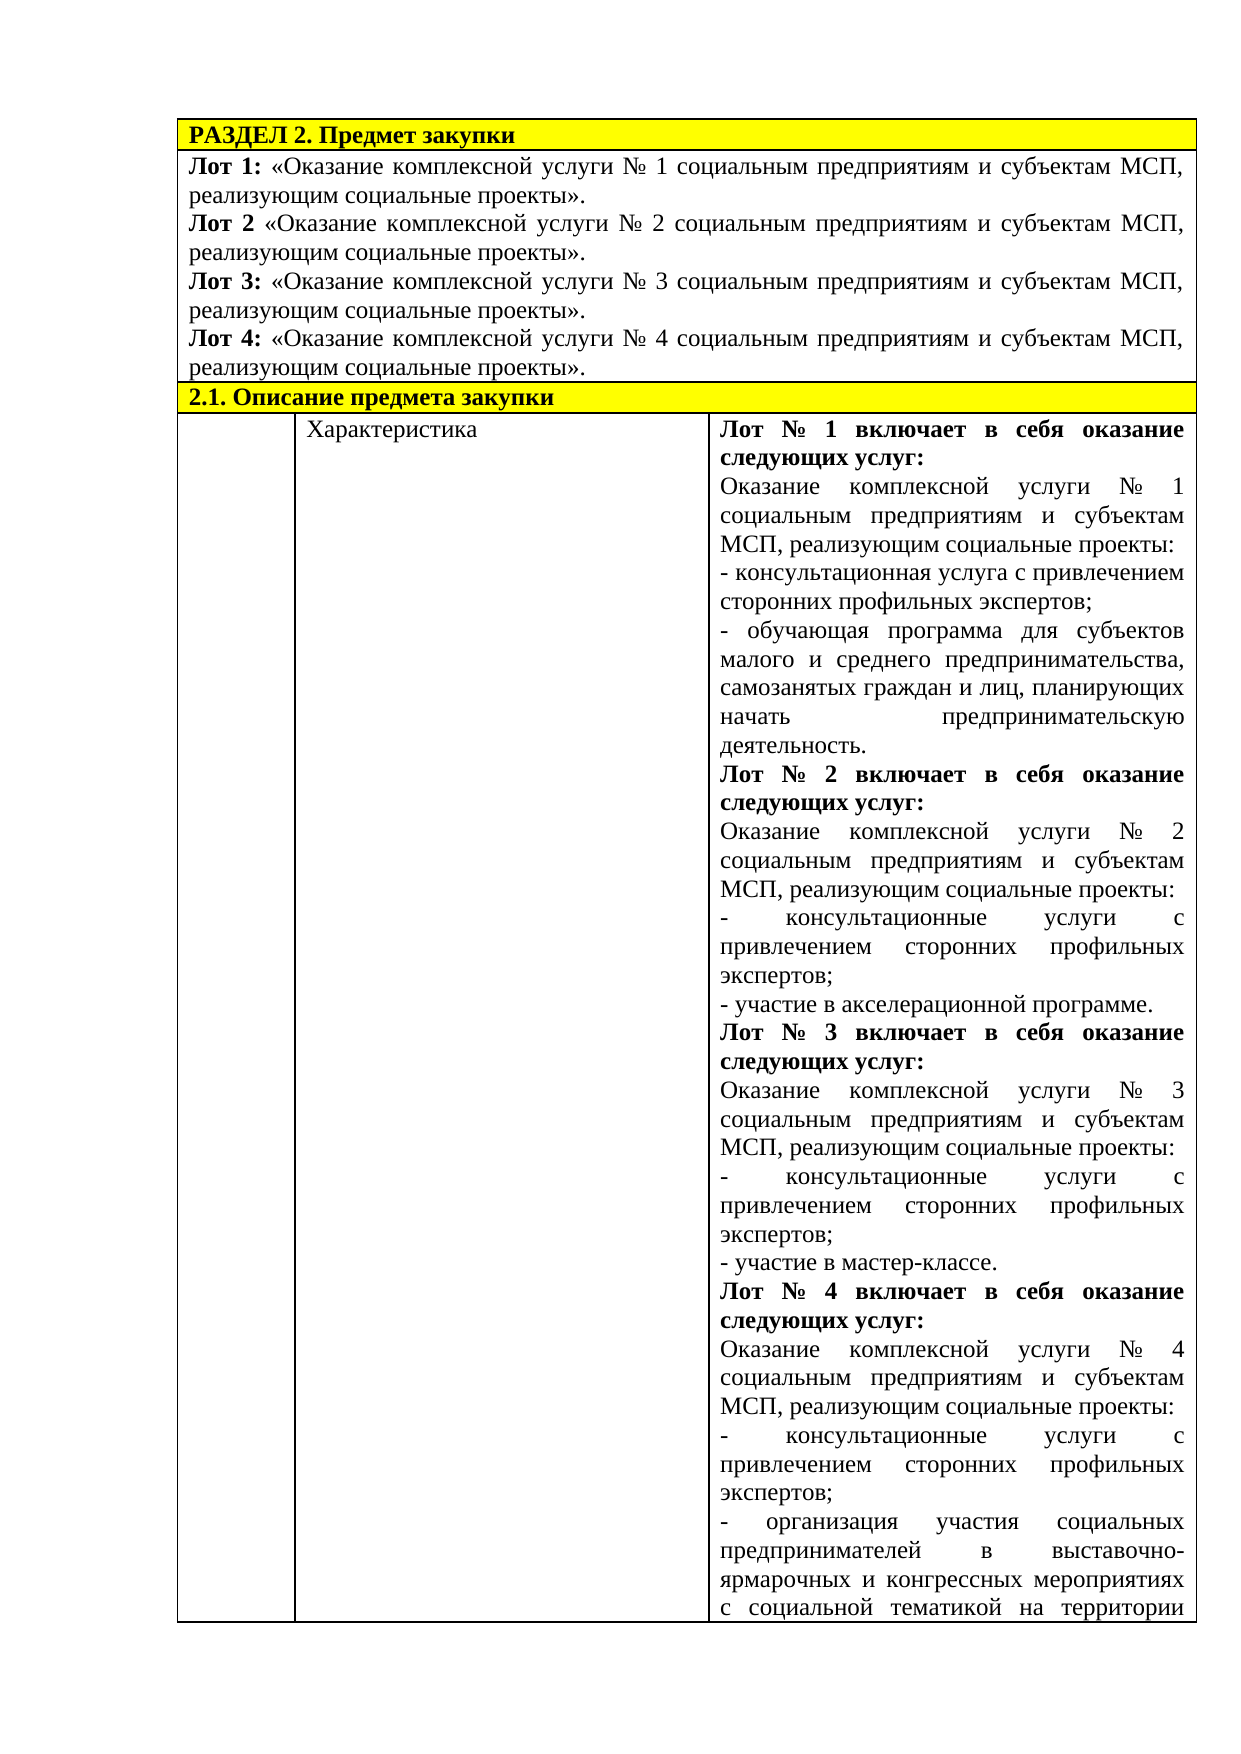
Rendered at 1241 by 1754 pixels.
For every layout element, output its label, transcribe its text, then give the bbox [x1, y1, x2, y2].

table_cell Характеристика [296, 414, 708, 1621]
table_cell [710, 414, 1196, 1621]
table_cell РАЗДЕЛ 2. Предмет закупки [178, 120, 1196, 149]
table_cell 2.1. Описание предмета закупки [178, 383, 1196, 412]
table_cell [178, 414, 294, 1621]
table_cell Лот 1: «Оказание комплексной услуги № 1 социальным предприятиям и субъектам МСП, реализующим социальные проекты». Лот 2 «Оказание комплексной услуги № 2 социальным предприятиям и субъектам МСП, реализующим социальные проекты». Лот 3: «Оказание комплексной услуги № 3 социальным предприятиям и субъектам МСП, реализующим социальные проекты». Лот 4: «Оказание комплексной услуги № 4 социальным предприятиям и субъектам МСП, реализующим социальные проекты». [178, 151, 1196, 381]
